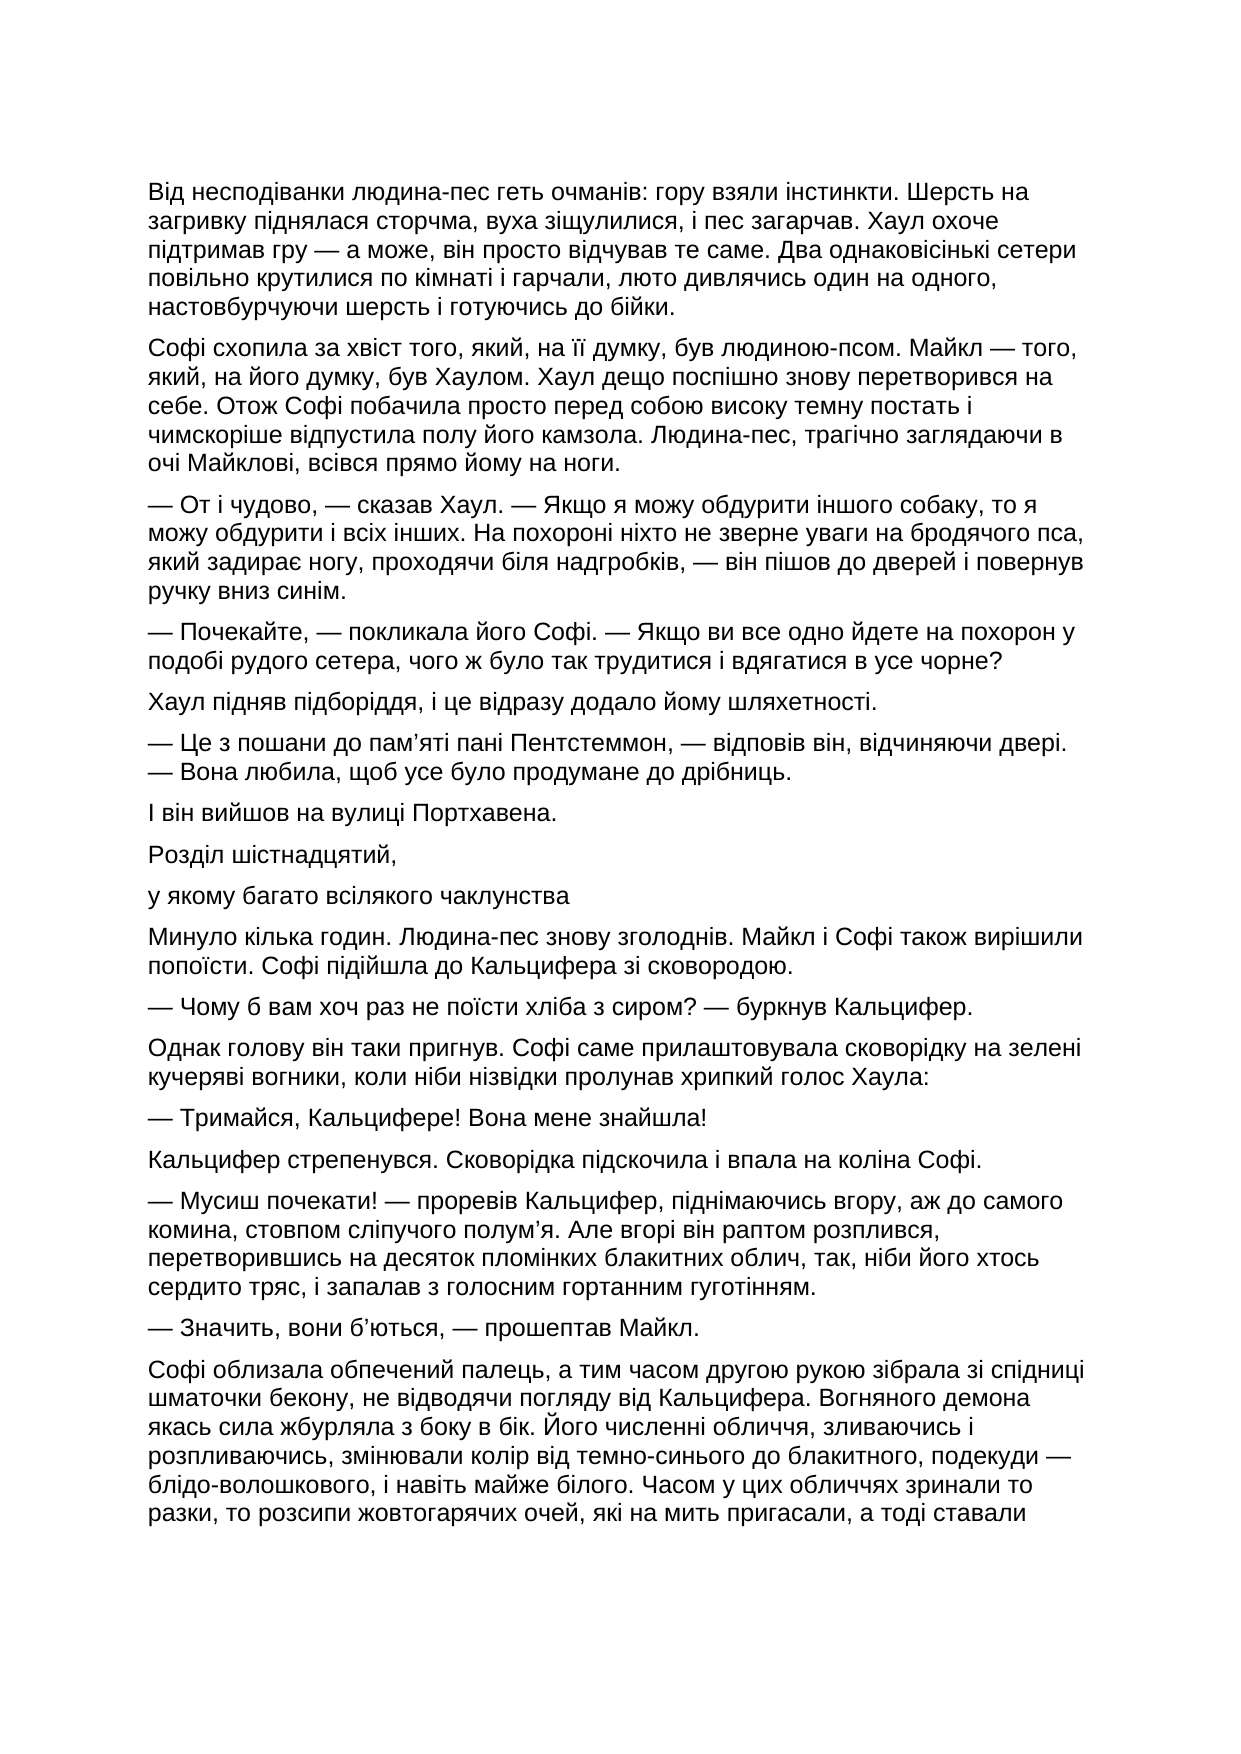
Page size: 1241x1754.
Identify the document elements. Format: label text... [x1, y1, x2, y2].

text — Мусиш почекати! — проревів Кальцифер, піднімаючись вгору, аж до самого комина, стовпом сліпучого полум’я. Але вгорі він раптом розплився, перетворившись на десяток пломінких блакитних облич, так, ніби його хтось сердито тряс, і запалав з голосним гортанним гуготінням. [148, 1186, 1092, 1301]
text у якому багато всілякого чаклунства [148, 881, 1092, 910]
text Хаул підняв підборіддя, і це відразу додало йому шляхетності. [148, 687, 1092, 716]
text Від несподіванки людина-пес геть очманів: гору взяли інстинкти. Шерсть на загривку піднялася сторчма, вуха зіщулилися, і пес загарчав. Хаул охоче підтримав гру — а може, він просто відчував те саме. Два однаковісінькі сетери повільно крутилися по кімнаті і гарчали, люто дивлячись один на одного, настовбурчуючи шерсть і готуючись до бійки. [148, 177, 1092, 321]
text — Значить, вони б’ються, — прошептав Майкл. [148, 1313, 1092, 1342]
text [148, 1355, 1092, 1527]
text Розділ шістнадцятий, [148, 840, 1092, 868]
text — От і чудово, — сказав Хаул. — Якщо я можу обдурити іншого собаку, то я можу обдурити і всіх інших. На похороні ніхто не зверне уваги на бродячого пса, який задирає ногу, проходячи біля надгробків, — він пішов до дверей і повернув ручку вниз синім. [148, 490, 1092, 605]
text І він вийшов на вулиці Портхавена. [148, 798, 1092, 827]
text — Це з пошани до пам’яті пані Пентстеммон, — відповів він, відчиняючи двері. — Вона любила, щоб усе було продумане до дрібниць. [148, 728, 1092, 786]
text Софі схопила за хвіст того, який, на її думку, був людиною-псом. Майкл — того, який, на його думку, був Хаулом. Хаул дещо поспішно знову перетворився на себе. Отож Софі побачила просто перед собою високу темну постать і чимскоріше відпустила полу його камзола. Людина-пес, трагічно заглядаючи в очі Майклові, всівся прямо йому на ноги. [148, 333, 1092, 477]
text — Чому б вам хоч раз не поїсти хліба з сиром? — буркнув Кальцифер. [148, 992, 1092, 1021]
text — Тримайся, Кальцифере! Вона мене знайшла! [148, 1103, 1092, 1132]
text Минуло кілька годин. Людина-пес знову зголоднів. Майкл і Софі також вирішили попоїсти. Софі підійшла до Кальцифера зі сковородою. [148, 922, 1092, 980]
text Однак голову він таки пригнув. Софі саме прилаштовувала сковорідку на зелені кучеряві вогники, коли ніби нізвідки пролунав хрипкий голос Хаула: [148, 1033, 1092, 1091]
text — Почекайте, — покликала його Софі. — Якщо ви все одно йдете на похорон у подобі рудого сетера, чого ж було так трудитися і вдягатися в усе чорне? [148, 617, 1092, 675]
text Кальцифер стрепенувся. Сковорідка підскочила і впала на коліна Софі. [148, 1145, 1092, 1173]
